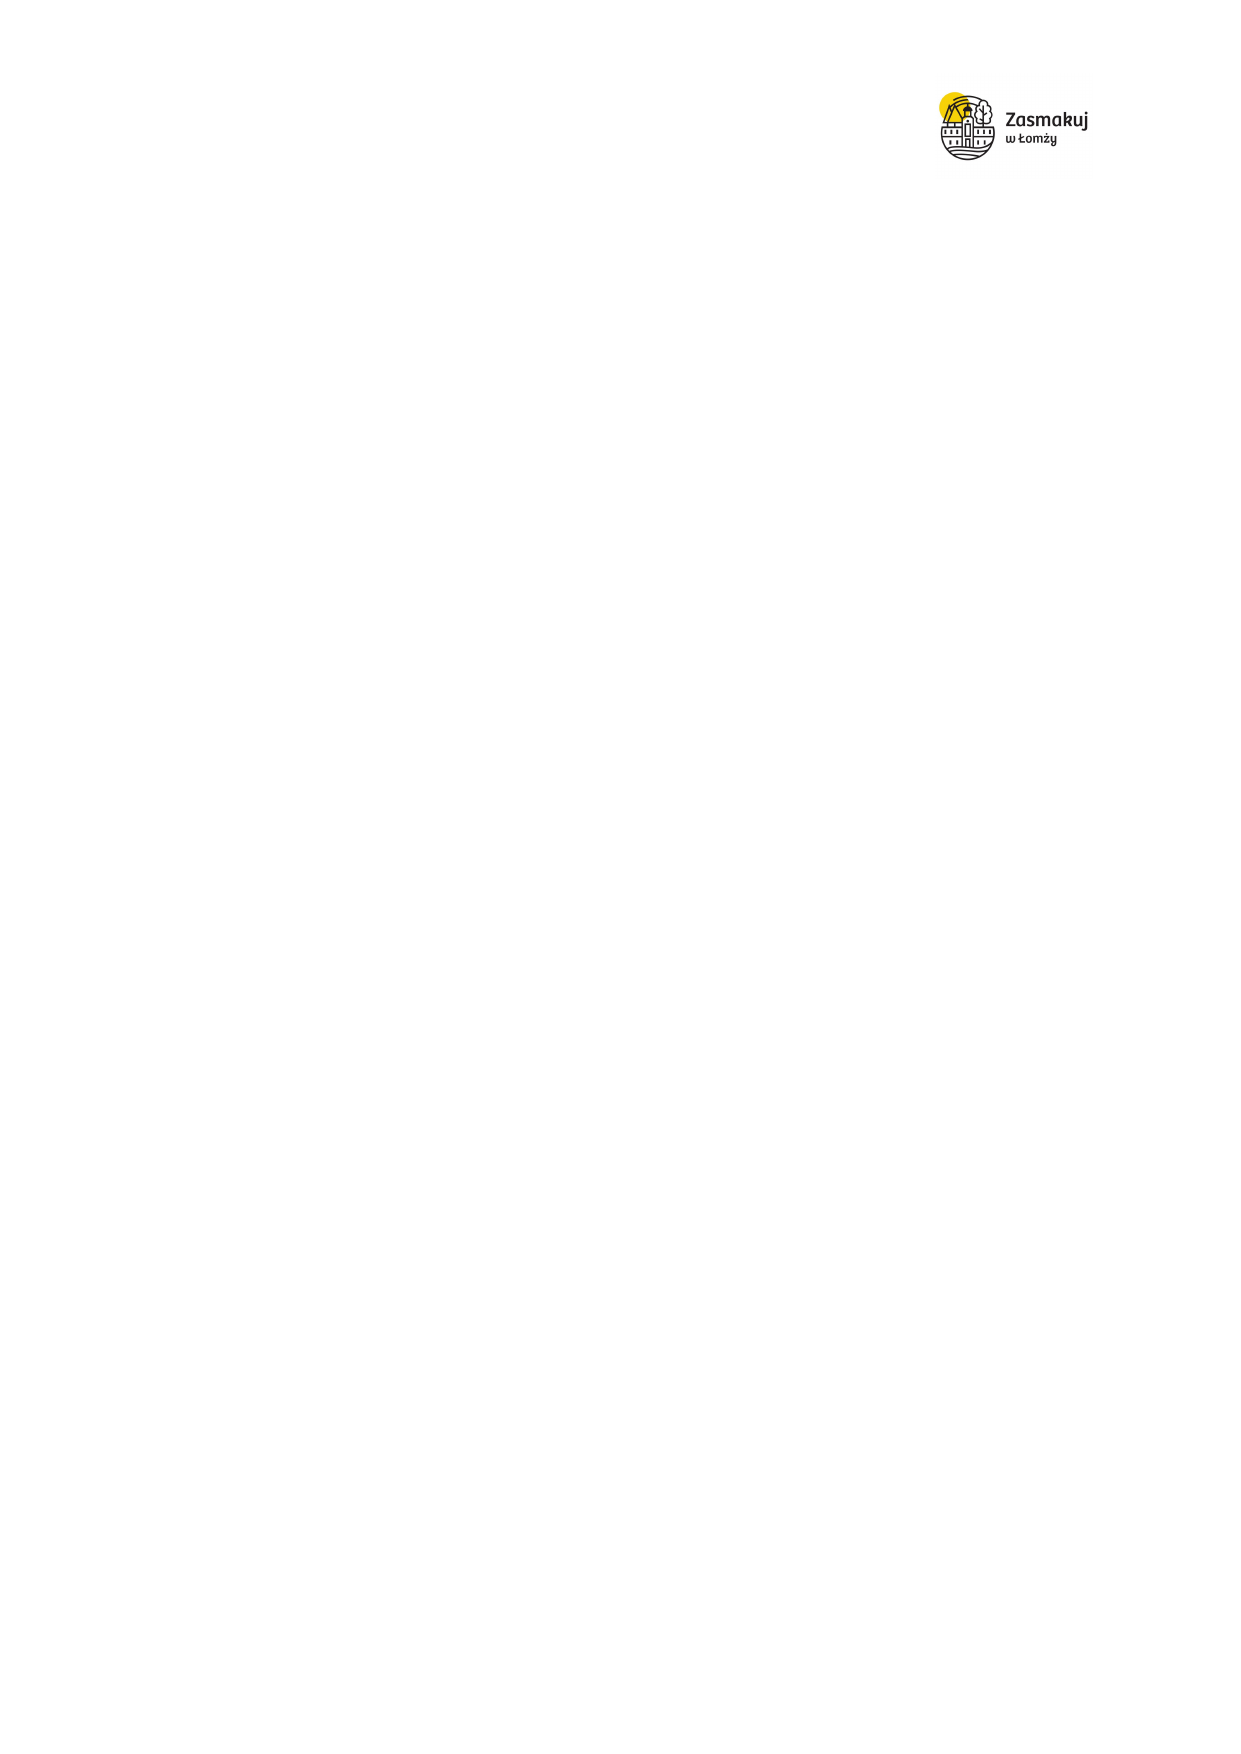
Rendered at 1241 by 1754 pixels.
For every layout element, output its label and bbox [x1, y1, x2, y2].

picture [935, 73, 1093, 179]
